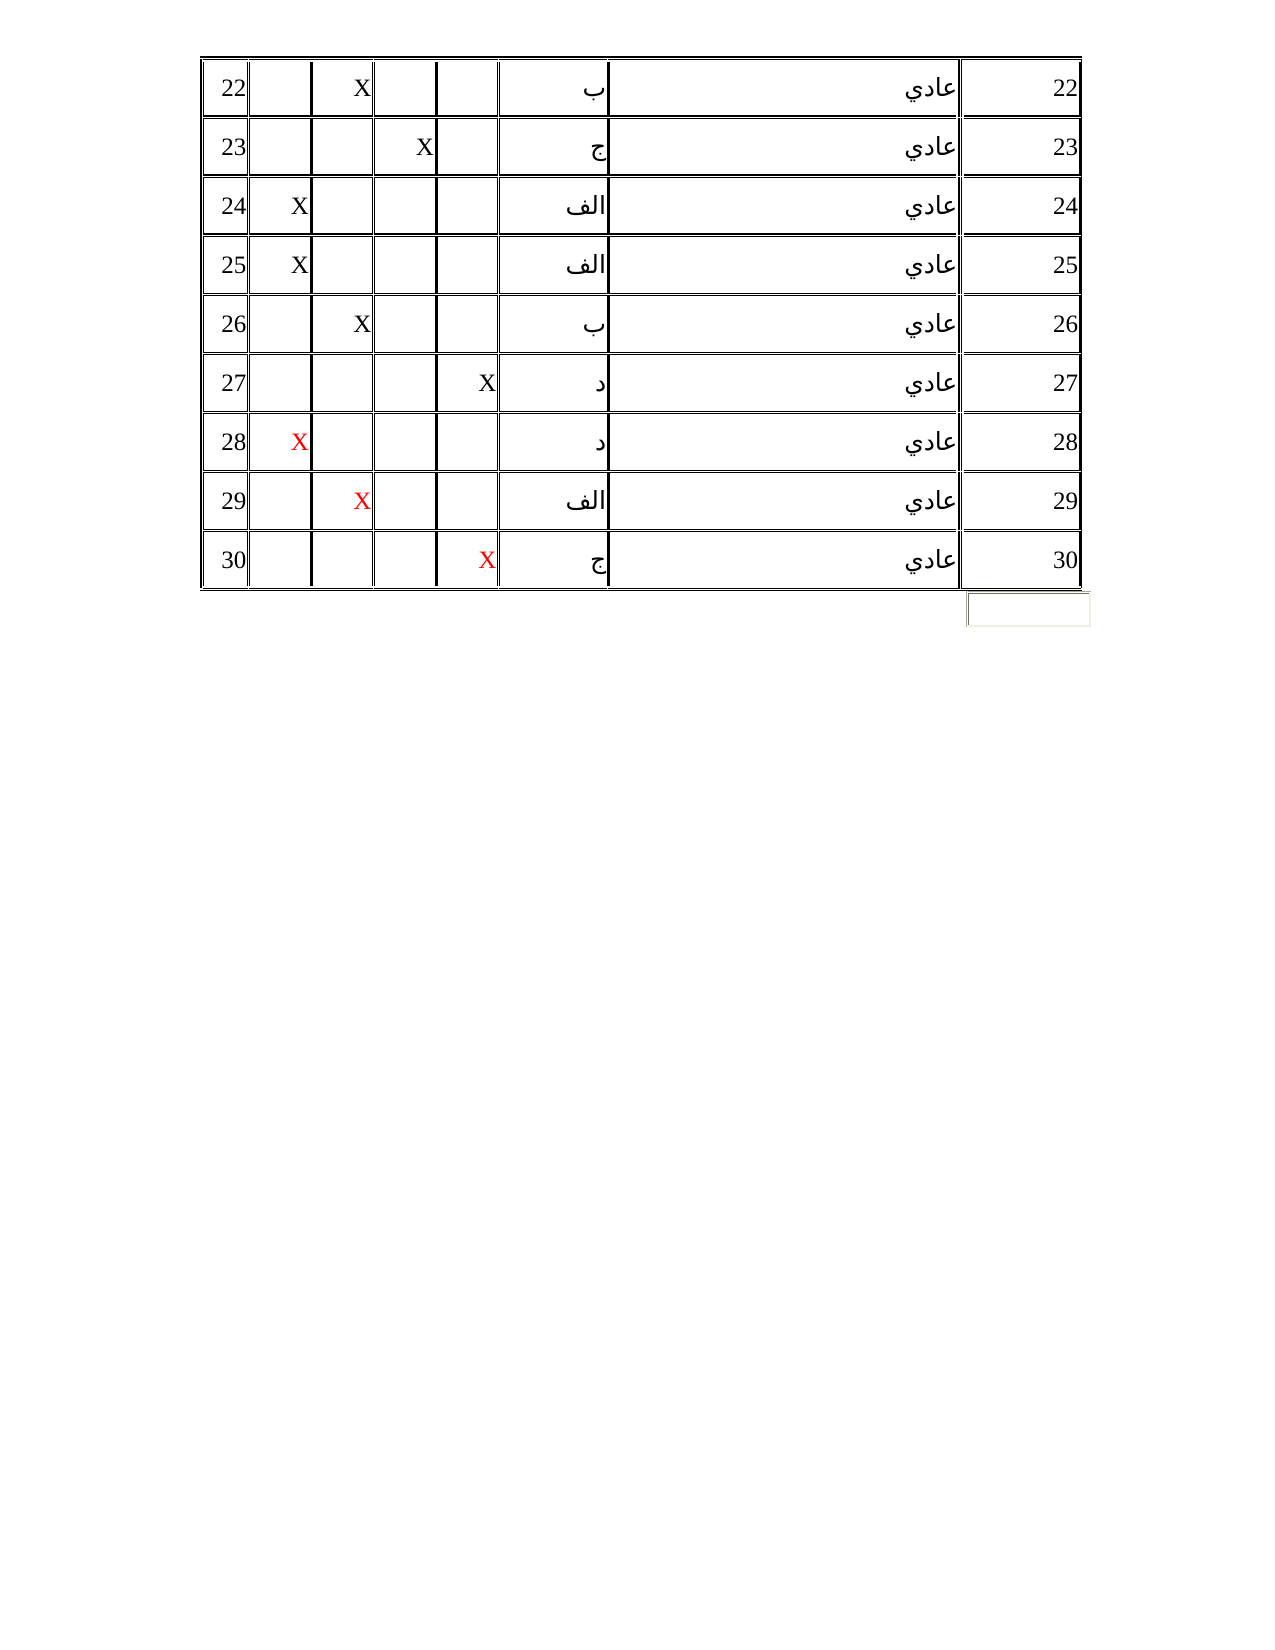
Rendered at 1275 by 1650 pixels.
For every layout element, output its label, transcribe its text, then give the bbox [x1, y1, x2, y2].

table_cell [375, 414, 435, 469]
table_cell عادي [610, 174, 959, 233]
table_cell X [250, 178, 310, 233]
table_cell [438, 237, 497, 292]
table_cell 27 [962, 351, 1080, 411]
table_cell [375, 178, 435, 233]
table_cell [438, 473, 497, 529]
table_cell X [311, 60, 374, 115]
table_cell عادي [610, 293, 959, 351]
table_cell الف [500, 237, 607, 292]
table_cell X [313, 473, 372, 529]
table_cell عادي [610, 233, 959, 292]
table_cell [375, 355, 435, 411]
table_cell [436, 60, 499, 115]
table_cell 22 [962, 60, 1081, 115]
table_cell عادي [608, 411, 960, 469]
table_cell د [500, 355, 607, 411]
table_cell 23 [962, 115, 1080, 174]
table_cell [250, 296, 310, 351]
table_cell [250, 119, 310, 174]
table_cell 30 [202, 532, 249, 588]
table_cell [311, 532, 374, 588]
table_cell [313, 178, 372, 233]
table_cell [250, 473, 310, 529]
table_cell د [500, 414, 607, 469]
table_cell [313, 237, 372, 292]
table_cell X [438, 355, 497, 411]
table_cell 28 [204, 414, 247, 469]
table_cell ج [499, 532, 608, 588]
table_cell [438, 296, 497, 351]
table_cell X [250, 237, 310, 292]
table_cell 28 [960, 411, 1081, 469]
table_cell عادي [608, 60, 958, 115]
table_cell 29 [962, 470, 1080, 529]
table_cell [249, 532, 311, 588]
table_cell [313, 414, 372, 469]
table_cell ج [500, 119, 607, 174]
table_cell 24 [204, 178, 247, 233]
table_cell 22 [202, 60, 249, 115]
table_cell [374, 532, 436, 588]
table_cell [438, 414, 497, 469]
table_cell عادي [610, 351, 959, 411]
table_cell [375, 296, 435, 351]
table_cell الف [500, 178, 607, 233]
table_cell 26 [962, 293, 1080, 351]
table_cell [313, 119, 372, 174]
table_cell عادي [608, 529, 960, 588]
table_cell 24 [962, 174, 1080, 233]
table_cell 29 [204, 473, 247, 529]
table_cell ب [500, 296, 607, 351]
table_cell 26 [204, 296, 247, 351]
table_cell الف [500, 473, 607, 529]
table_cell [313, 355, 372, 411]
table_cell [438, 119, 497, 174]
table_cell 25 [962, 233, 1080, 292]
table_cell X [250, 414, 310, 469]
table_cell X [313, 296, 372, 351]
table_cell عادي [610, 115, 959, 174]
table_cell [374, 60, 436, 115]
table_cell [375, 473, 435, 529]
table_cell X [436, 532, 499, 588]
table_cell [249, 60, 311, 115]
table_cell [438, 178, 497, 233]
table_cell 23 [204, 119, 247, 174]
table_cell 27 [204, 355, 247, 411]
table_cell عادي [610, 470, 959, 529]
table_cell [250, 355, 310, 411]
table_cell [375, 237, 435, 292]
table_cell 25 [204, 237, 247, 292]
table_cell X [375, 119, 435, 174]
table_cell 30 [960, 529, 1081, 588]
table_cell ب [499, 58, 608, 115]
